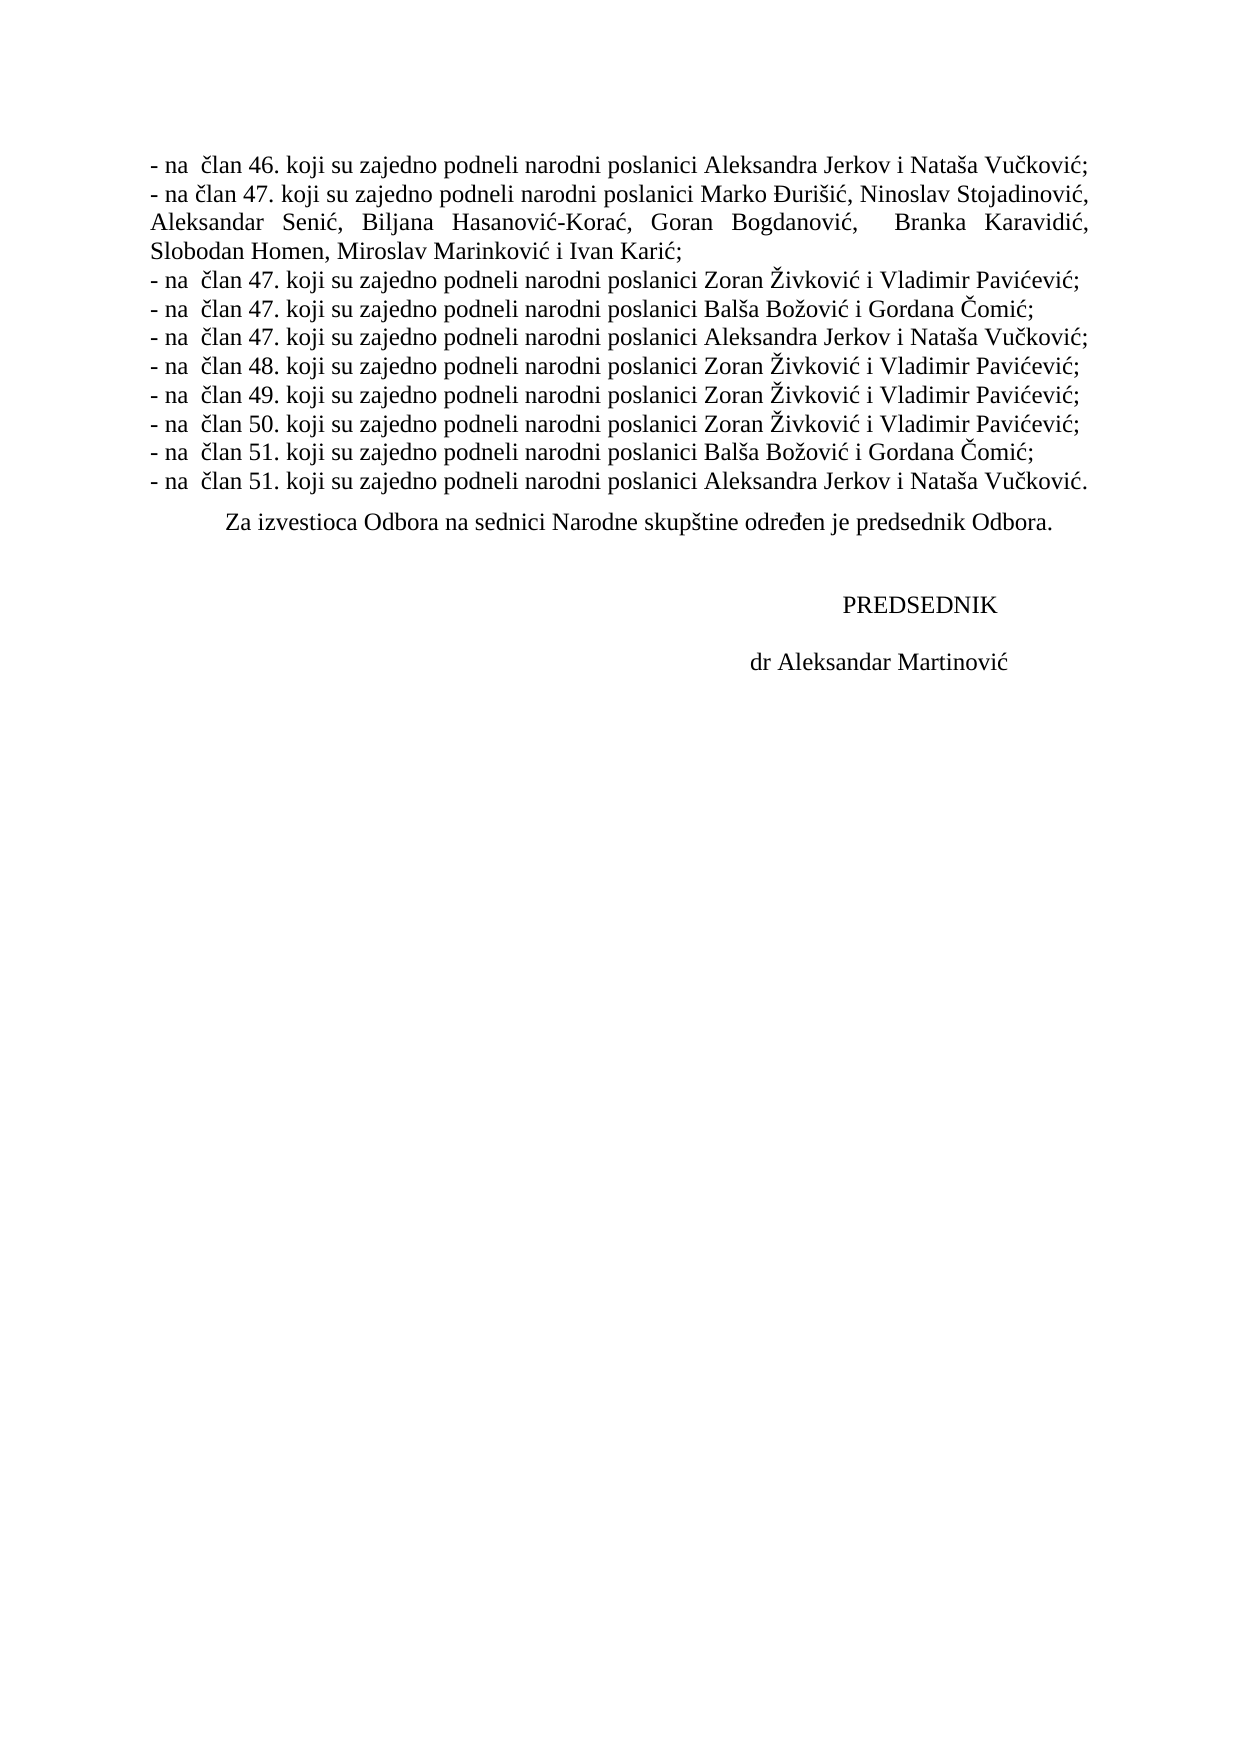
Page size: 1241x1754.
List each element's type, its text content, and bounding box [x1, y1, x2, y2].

text - na član 47. koji su zajedno podneli narodni poslanici Aleksandra Jerkov i Nataša Vučković; [150, 322, 1090, 351]
text Za izvestioca Odbora na sednici Narodne skupštine određen je predsednik Odbora. [150, 507, 1090, 536]
text - na član 47. koji su zajedno podneli narodni poslanici Balša Božović i Gordana Čomić; [150, 294, 1090, 322]
text - na član 47. koji su zajedno podneli narodni poslanici Zoran Živković i Vladimir Pavićević; [150, 265, 1090, 294]
text - na član 49. koji su zajedno podneli narodni poslanici Zoran Živković i Vladimir Pavićević; [150, 380, 1090, 409]
text - na član 48. koji su zajedno podneli narodni poslanici Zoran Živković i Vladimir Pavićević; [150, 351, 1090, 380]
text - na član 46. koji su zajedno podneli narodni poslanici Aleksandra Jerkov i Nataša Vučković; [150, 150, 1090, 179]
text - na član 47. koji su zajedno podneli narodni poslanici Marko Đurišić, Ninoslav Stojadinović, Aleksandar Senić, Biljana Hasanović-Korać, Goran Bogdanović, Branka Karavidić, Slobodan Homen, Miroslav Marinković i Ivan Karić; [150, 179, 1090, 265]
text PREDSEDNIK [750, 590, 1090, 619]
text - na član 51. koji su zajedno podneli narodni poslanici Balša Božović i Gordana Čomić; [150, 437, 1090, 466]
text - na član 51. koji su zajedno podneli narodni poslanici Aleksandra Jerkov i Nataša Vučković. [150, 466, 1090, 495]
text - na član 50. koji su zajedno podneli narodni poslanici Zoran Živković i Vladimir Pavićević; [150, 409, 1090, 437]
text dr Aleksandar Martinović [150, 647, 1090, 676]
